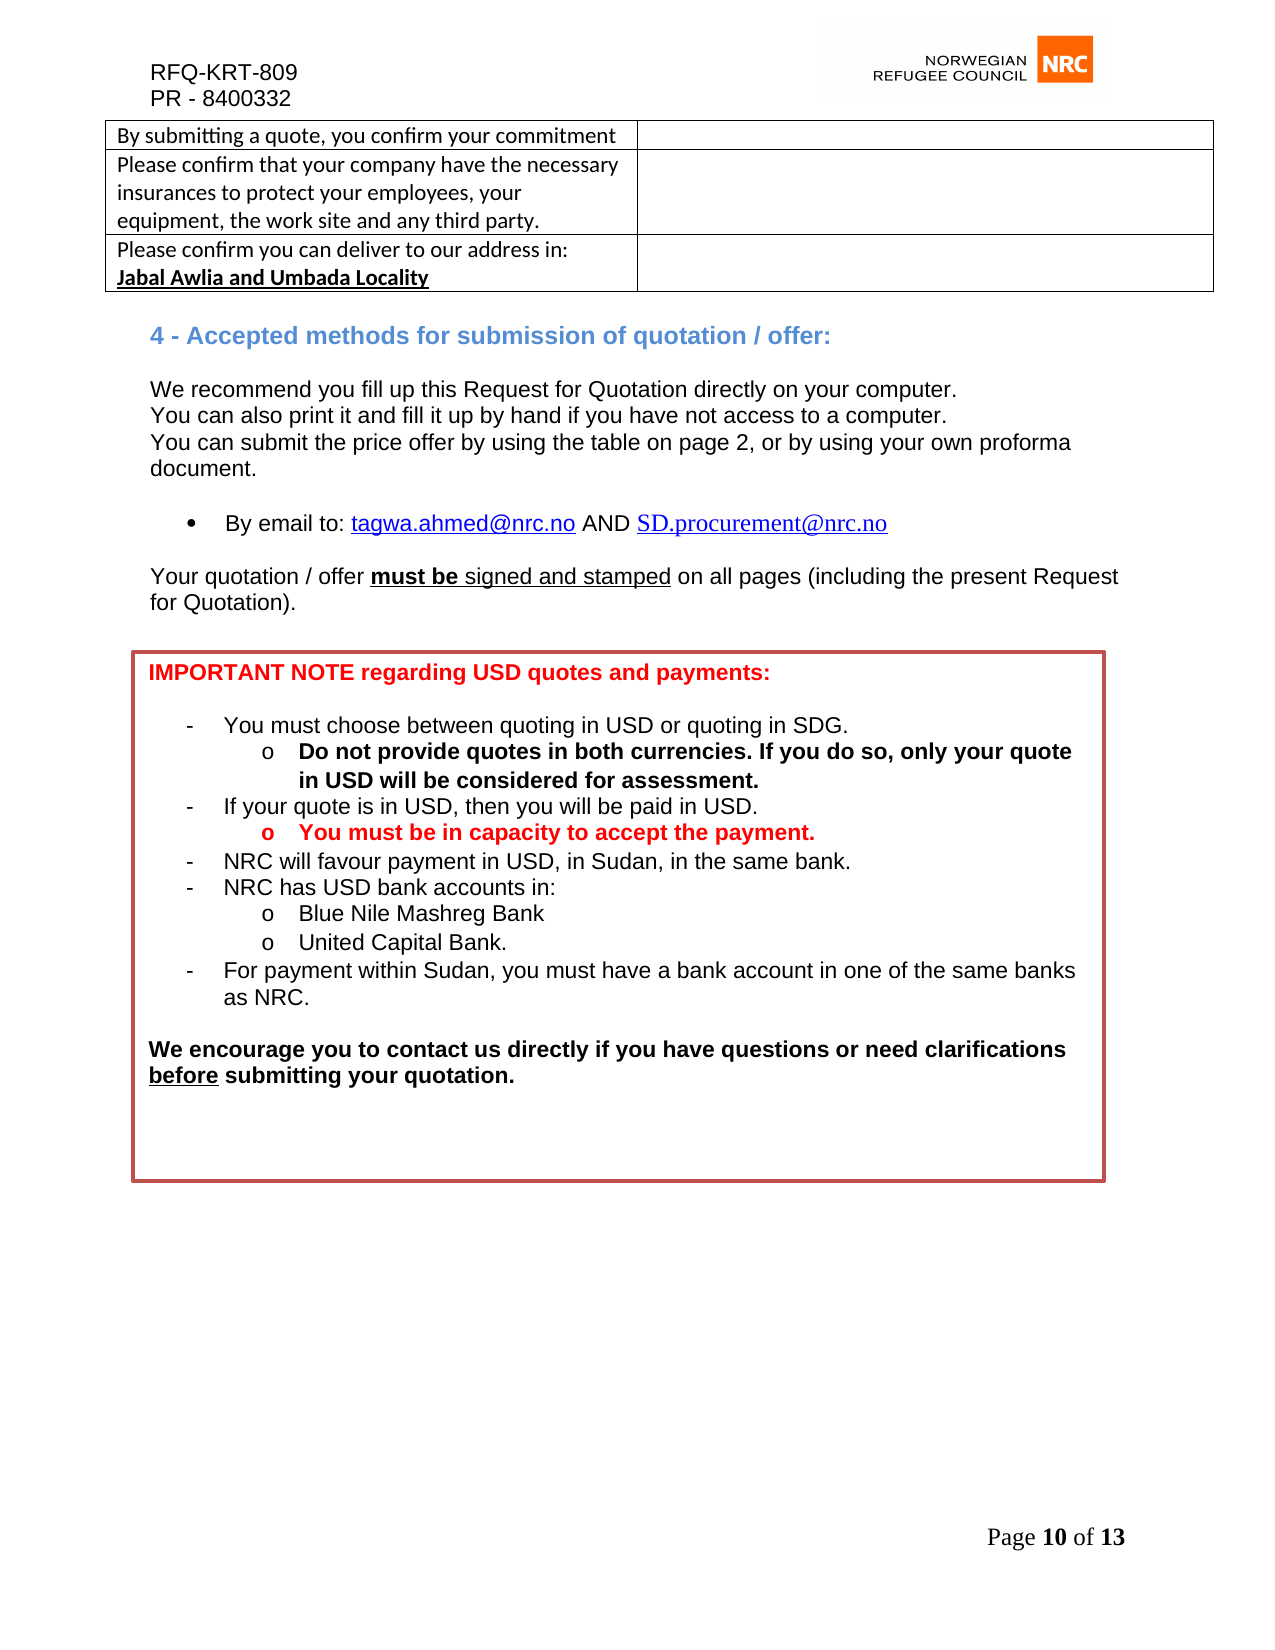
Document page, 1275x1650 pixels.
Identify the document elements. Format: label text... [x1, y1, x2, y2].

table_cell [106, 121, 637, 149]
text You can submit the price offer by using the table on page 2, or by using your own proforma document. [150, 429, 1125, 482]
table_cell [638, 121, 1213, 149]
table_cell [638, 150, 1213, 234]
table_cell [638, 235, 1213, 291]
text Your quotation / offer must be signed and stamped on all pages (including the present Request for Quotation). [150, 563, 1125, 616]
list By email to: tagwa.ahmed@nrc.no AND SD.procurement@nrc.no [187, 508, 1125, 537]
text We recommend you fill up this Request for Quotation directly on your computer. [150, 376, 1125, 402]
table_cell Please confirm you can deliver to our address in: Jabal Awlia and Umbada Locality [106, 235, 637, 291]
text You can also print it and fill it up by hand if you have not access to a computer. [150, 402, 1125, 429]
text 4 - Accepted methods for submission of quotation / offer: [150, 321, 1125, 350]
table_cell Please confirm that your company have the necessary insurances to protect your employees, your equipment, the work site and any third party. [106, 150, 637, 234]
